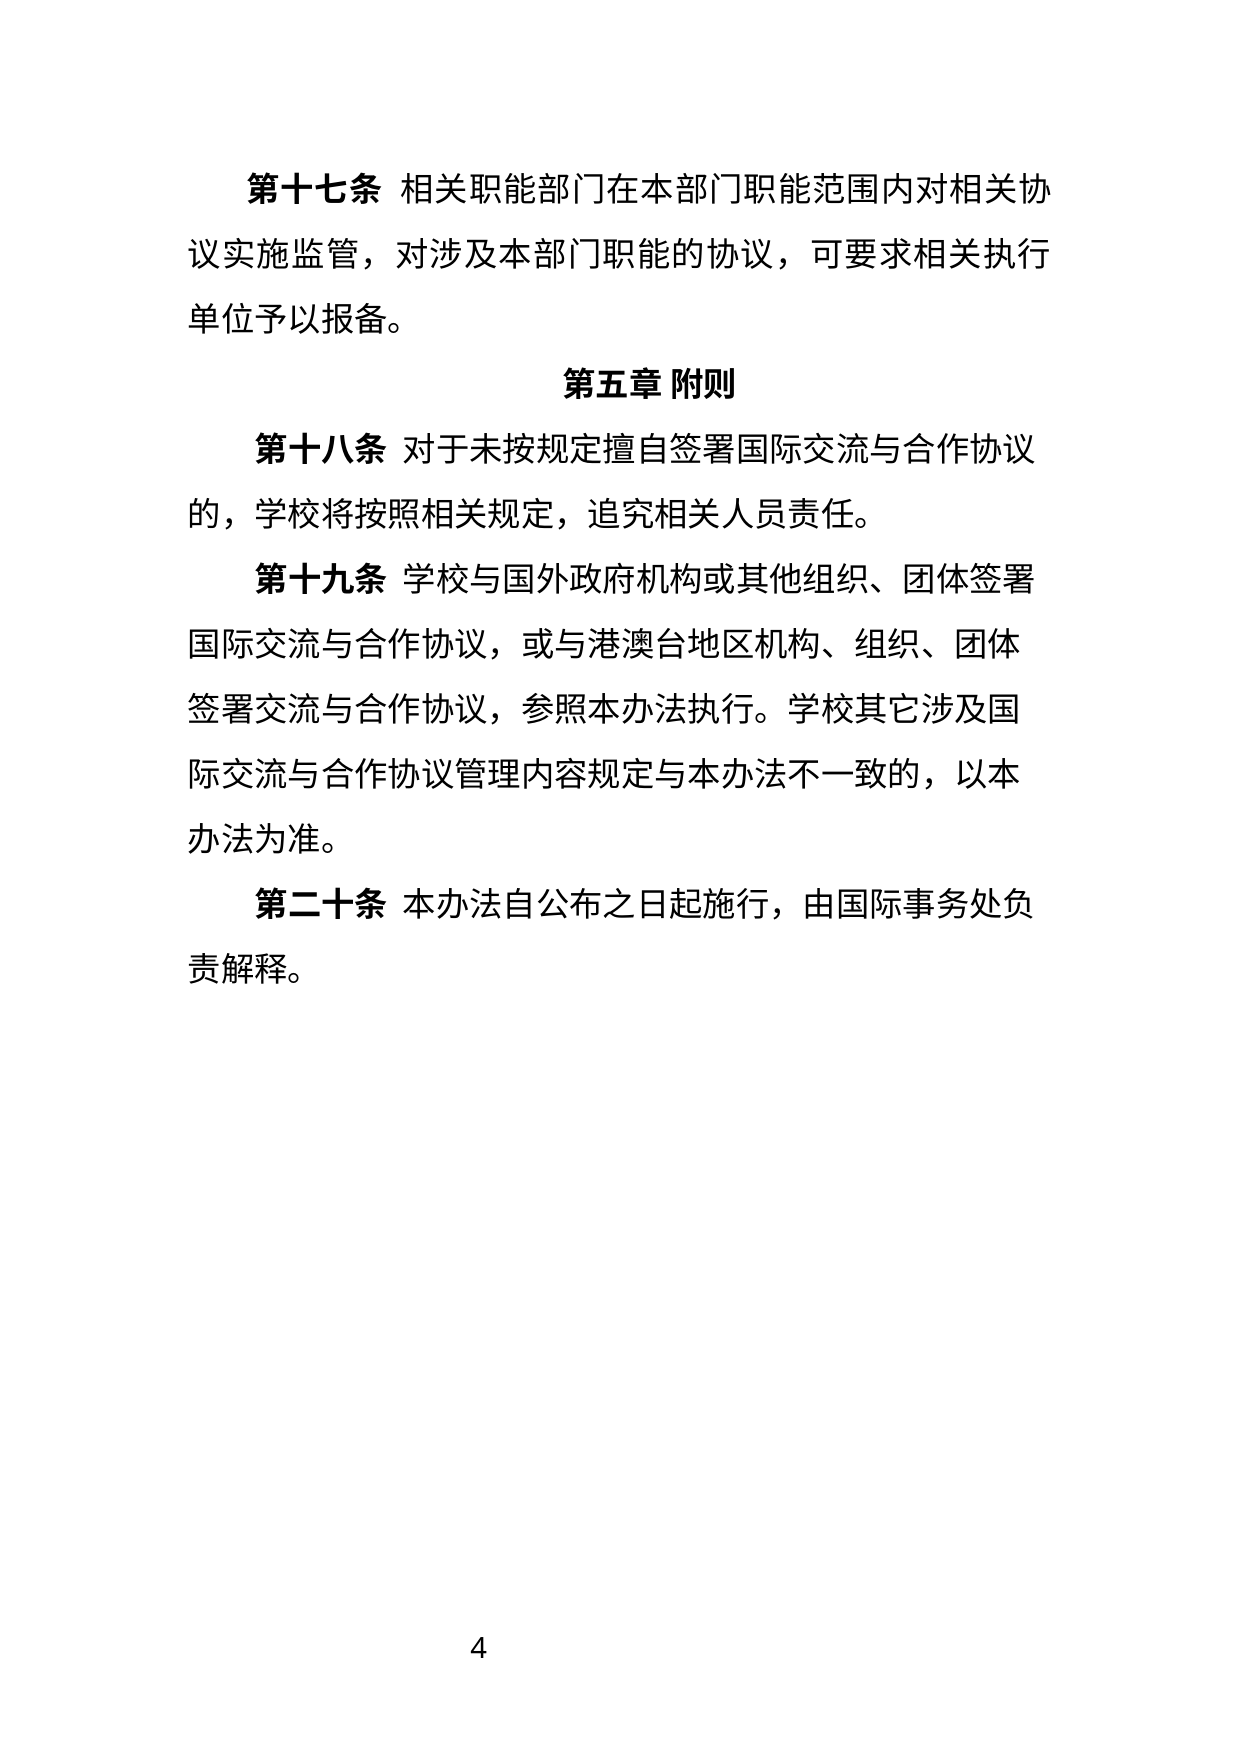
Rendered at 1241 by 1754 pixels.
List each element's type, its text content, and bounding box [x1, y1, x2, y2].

text 第十九条 学校与国外政府机构或其他组织、团体签署国际交流与合作协议，或与港澳台地区机构、组织、团体签署交流与合作协议，参照本办法执行。学校其它涉及国际交流与合作协议管理内容规定与本办法不一致的，以本办法为准。 [187, 544, 1053, 869]
text 第五章 附则 [187, 349, 1053, 414]
text 第十七条 相关职能部门在本部门职能范围内对相关协议实施监管，对涉及本部门职能的协议，可要求相关执行单位予以报备。 [187, 154, 1053, 349]
text 第十八条 对于未按规定擅自签署国际交流与合作协议的，学校将按照相关规定，追究相关人员责任。 [187, 414, 1053, 544]
text 第二十条 本办法自公布之日起施行，由国际事务处负责解释。 [187, 869, 1053, 999]
